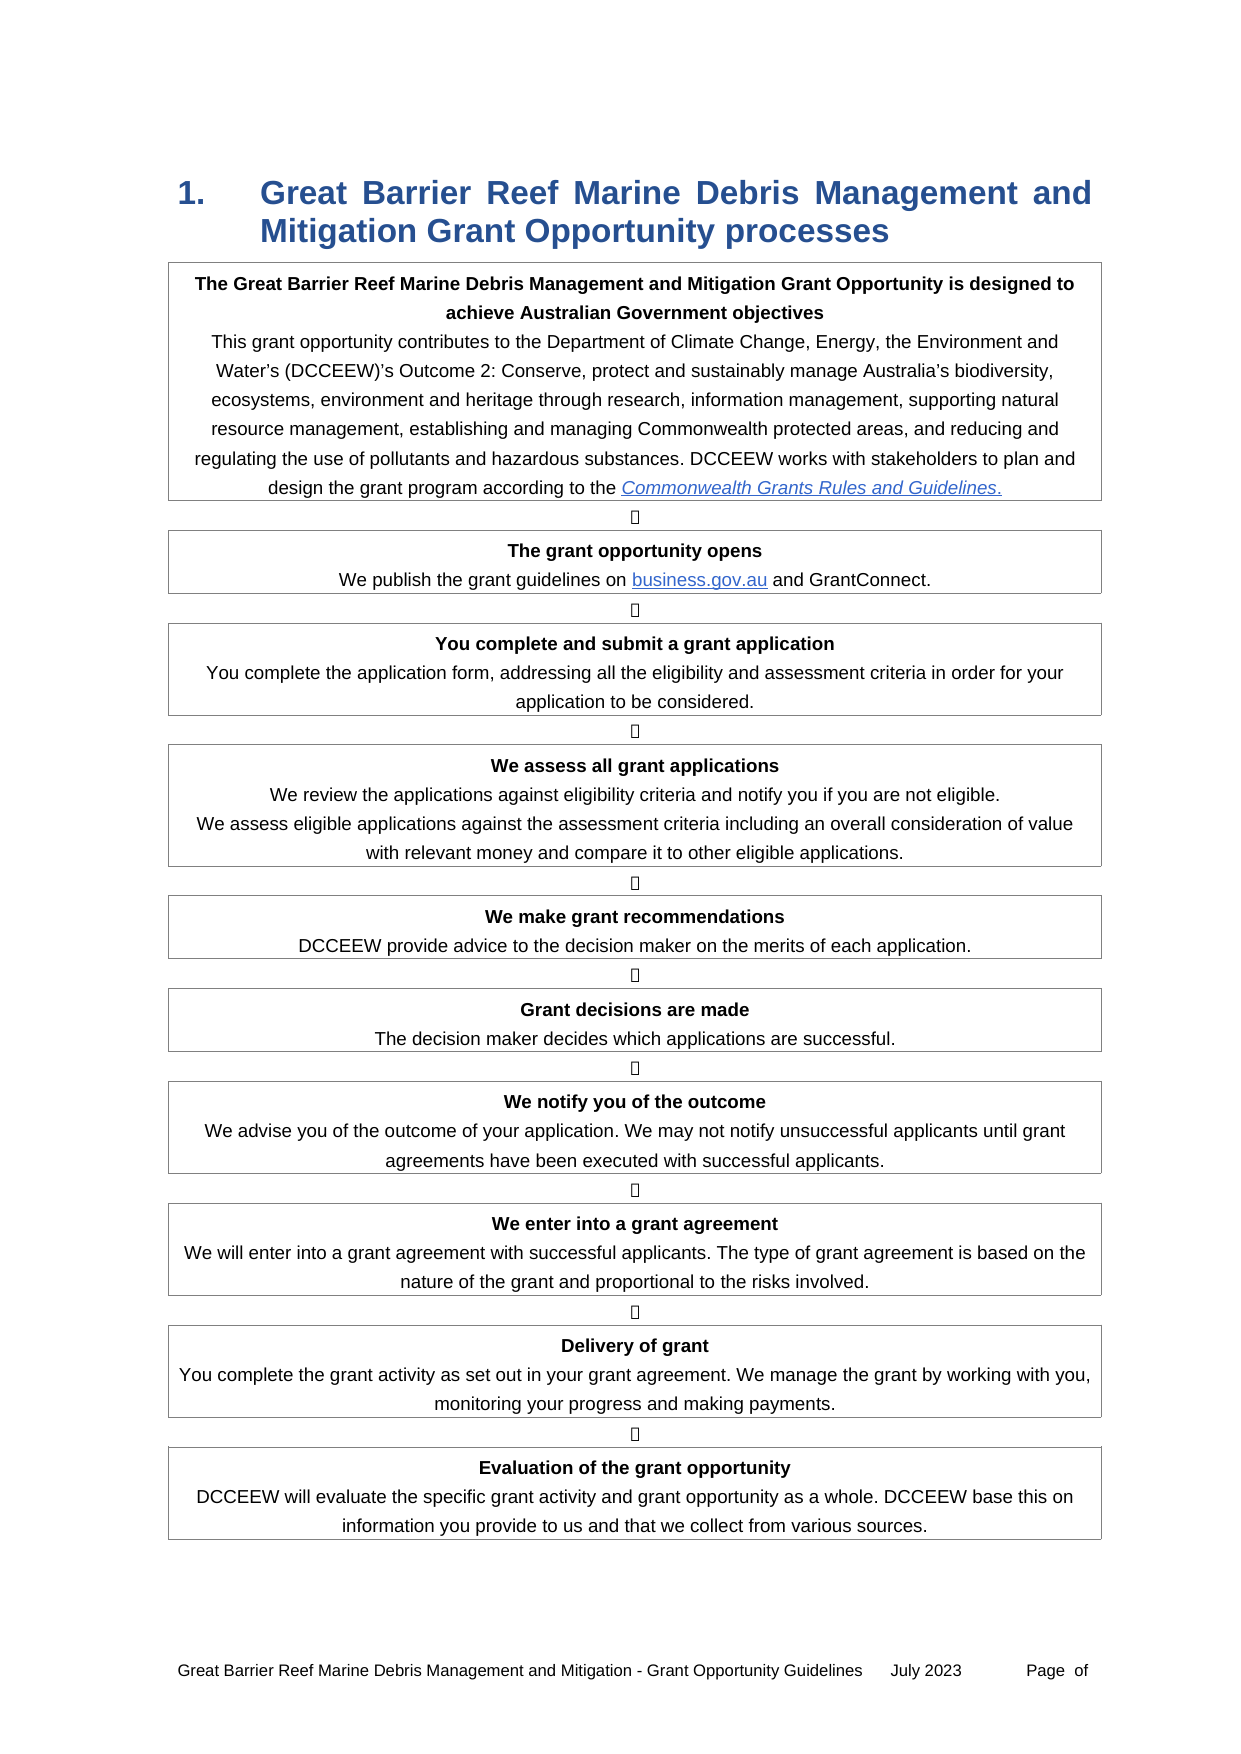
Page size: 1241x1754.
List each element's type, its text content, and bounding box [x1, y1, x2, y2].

text  [177, 1296, 1092, 1324]
text We notify you of the outcome [169, 1082, 1101, 1110]
text  [177, 959, 1092, 988]
text This grant opportunity contributes to the Department of Climate Change, Energy, the Environment and Water’s (DCCEEW)’s Outcome 2: Conserve, protect and sustainably manage Australia’s biodiversity, ecosystems, environment and heritage through research, information management, supporting natural resource management, establishing and managing Commonwealth protected areas, and reducing and regulating the use of pollutants and hazardous substances. DCCEEW works with stakeholders to plan and design the grant program according to the Commonwealth Grants Rules and Guidelines. [169, 320, 1101, 500]
text We will enter into a grant agreement with successful applicants. The type of grant agreement is based on the nature of the grant and proportional to the risks involved. [169, 1232, 1101, 1295]
text  [177, 1174, 1092, 1203]
text The grant opportunity opens [169, 531, 1101, 559]
text  [177, 1418, 1092, 1446]
text The decision maker decides which applications are successful. [169, 1017, 1101, 1051]
text  [177, 1052, 1092, 1081]
text Delivery of grant [169, 1326, 1101, 1354]
text The Great Barrier Reef Marine Debris Management and Mitigation Grant Opportunity is designed to achieve Australian Government objectives [169, 263, 1101, 320]
text You complete and submit a grant application [169, 624, 1101, 652]
text We enter into a grant agreement [169, 1204, 1101, 1232]
text We publish the grant guidelines on business.gov.au and GrantConnect. [169, 559, 1101, 593]
text  [177, 594, 1092, 622]
text We assess eligible applications against the assessment criteria including an overall consideration of value with relevant money and compare it to other eligible applications. [169, 803, 1101, 866]
text We assess all grant applications [169, 745, 1101, 776]
text Evaluation of the grant opportunity [169, 1448, 1101, 1476]
text We review the applications against eligibility criteria and notify you if you are not eligible. [177, 776, 1092, 803]
text You complete the grant activity as set out in your grant agreement. We manage the grant by working with you, monitoring your progress and making payments. [169, 1354, 1101, 1417]
text DCCEEW provide advice to the decision maker on the merits of each application. [169, 924, 1101, 958]
text We advise you of the outcome of your application. We may not notify unsuccessful applicants until grant agreements have been executed with successful applicants. [169, 1110, 1101, 1173]
text  [177, 716, 1092, 744]
subtitle Great Barrier Reef Marine Debris Management and Mitigation Grant Opportunity processes [177, 173, 1092, 249]
text  [177, 867, 1092, 895]
text Grant decisions are made [169, 989, 1101, 1017]
text DCCEEW will evaluate the specific grant activity and grant opportunity as a whole. DCCEEW base this on information you provide to us and that we collect from various sources. [169, 1476, 1101, 1539]
text  [177, 501, 1092, 530]
text We make grant recommendations [169, 896, 1101, 924]
text You complete the application form, addressing all the eligibility and assessment criteria in order for your application to be considered. [169, 652, 1101, 715]
